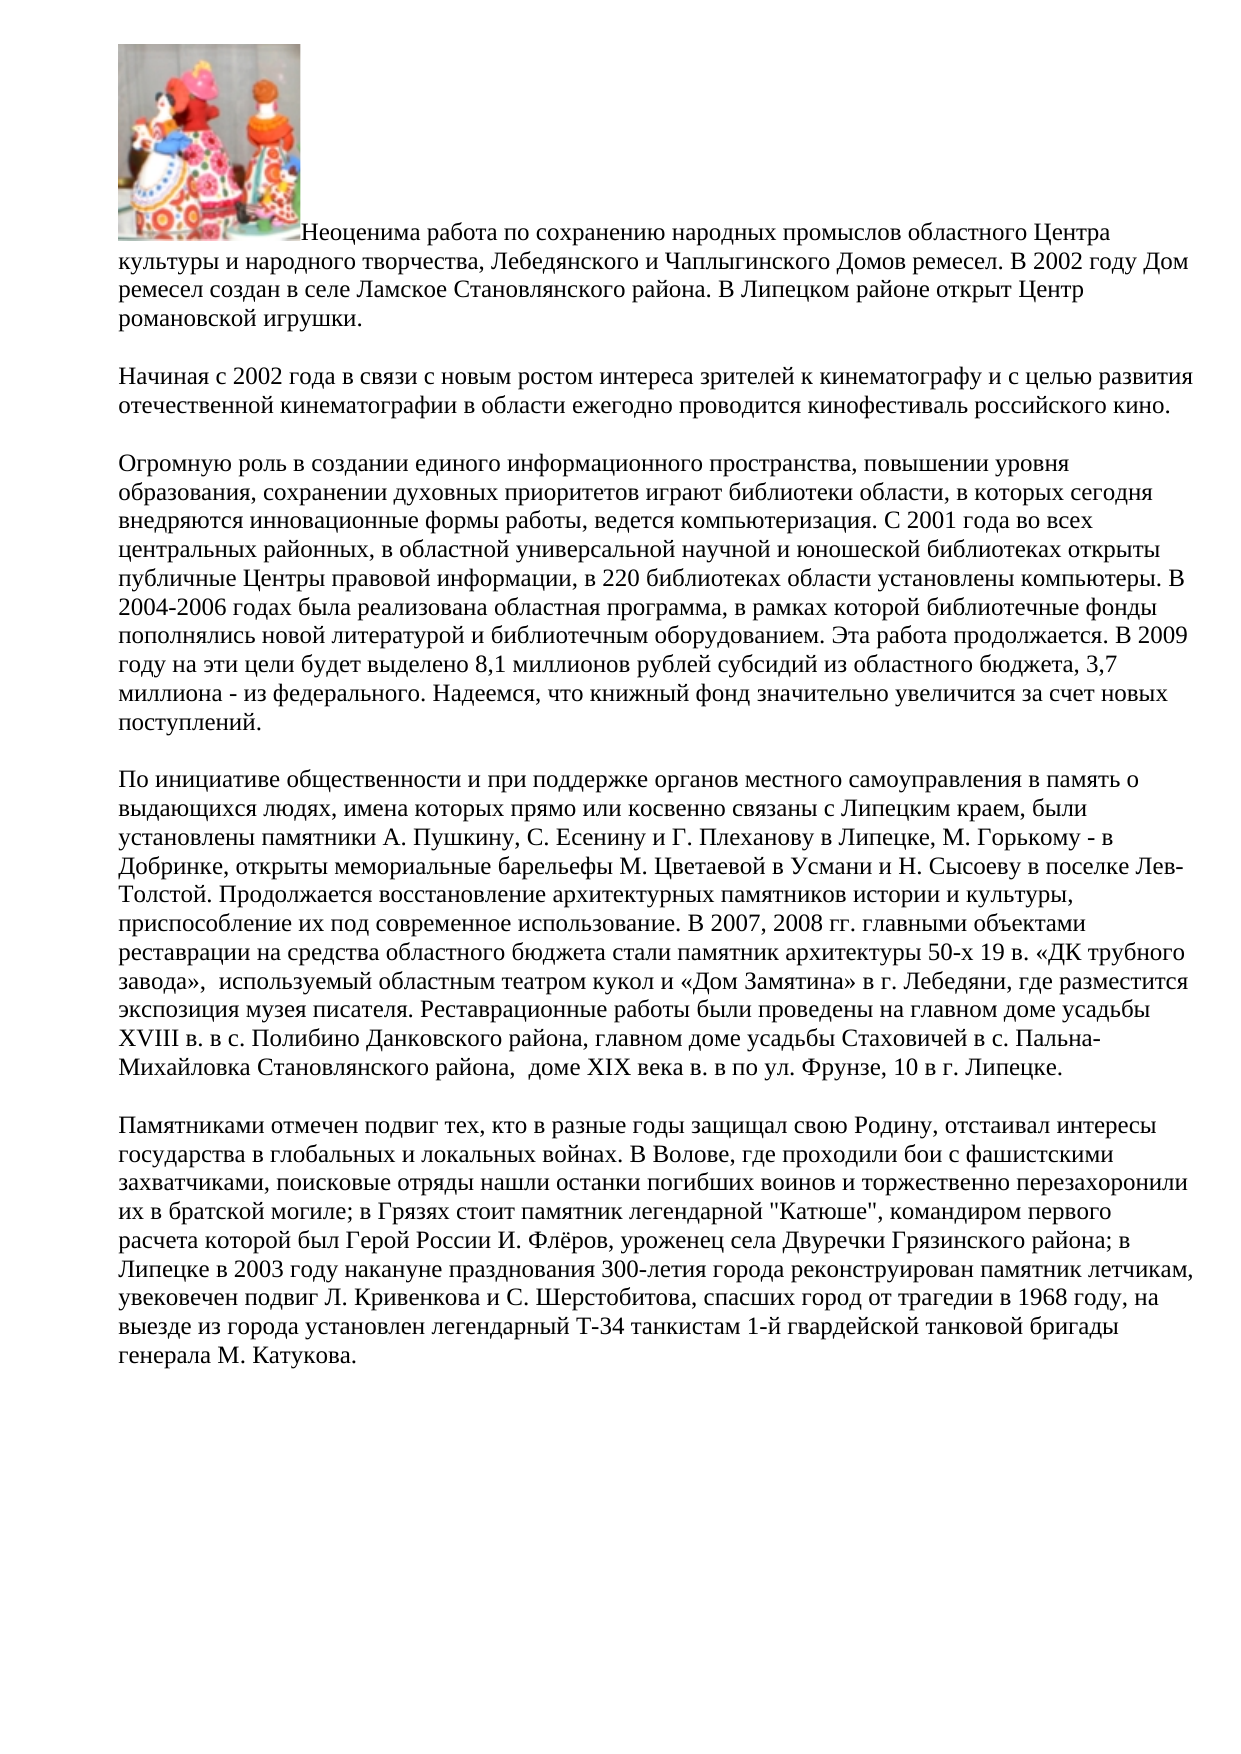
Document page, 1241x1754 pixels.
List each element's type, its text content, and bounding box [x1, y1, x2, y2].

text Памятниками отмечен подвиг тех, кто в разные годы защищал свою Родину, отстаивал интересы государства в глобальных и локальных войнах. В Волове, где проходили бои с фашистскими захватчиками, поисковые отряды нашли останки погибших воинов и торжественно перезахоронили их в братской могиле; в Грязях стоит памятник легендарной "Катюше", командиром первого расчета которой был Герой России И. Флёров, уроженец села Двуречки Грязинского района; в Липецке в 2003 году накануне празднования 300-летия города реконструирован памятник летчикам, увековечен подвиг Л. Кривенкова и С. Шерстобитова, спасших город от трагедии в 1968 году, на выезде из города установлен легендарный Т-34 танкистам 1-й гвардейской танковой бригады генерала М. Катукова. [118, 1110, 1196, 1369]
text Неоценима работа по сохранению народных промыслов областного Центра культуры и народного творчества, Лебедянского и Чаплыгинского Домов ремесел. В 2002 году Дом ремесел создан в селе Ламское Становлянского района. В Липецком районе открыт Центр романовской игрушки. [118, 44, 1196, 332]
text По инициативе общественности и при поддержке органов местного самоуправления в память о выдающихся людях, имена которых прямо или косвенно связаны с Липецким краем, были установлены памятники А. Пушкину, С. Есенину и Г. Плеханову в Липецке, М. Горькому - в Добринке, открыты мемориальные барельефы М. Цветаевой в Усмани и Н. Сысоеву в поселке Лев-Толстой. Продолжается восстановление архитектурных памятников истории и культуры, приспособление их под современное использование. В 2007, 2008 гг. главными объектами реставрации на средства областного бюджета стали памятник архитектуры 50-х 19 в. «ДК трубного завода», используемый областным театром кукол и «Дом Замятина» в г. Лебедяни, где разместится экспозиция музея писателя. Реставрационные работы были проведены на главном доме усадьбы XVIII в. в с. Полибино Данковского района, главном доме усадьбы Стаховичей в с. Пальна-Михайловка Становлянского района, доме XIX века в. в по ул. Фрунзе, 10 в г. Липецке. [118, 764, 1196, 1081]
picture [118, 44, 301, 241]
text Огромную роль в создании единого информационного пространства, повышении уровня образования, сохранении духовных приоритетов играют библиотеки области, в которых сегодня внедряются инновационные формы работы, ведется компьютеризация. С 2001 года во всех центральных районных, в областной универсальной научной и юношеской библиотеках открыты публичные Центры правовой информации, в 220 библиотеках области установлены компьютеры. В 2004-2006 годах была реализована областная программа, в рамках которой библиотечные фонды пополнялись новой литературой и библиотечным оборудованием. Эта работа продолжается. В 2009 году на эти цели будет выделено 8,1 миллионов рублей субсидий из областного бюджета, 3,7 миллиона - из федерального. Надеемся, что книжный фонд значительно увеличится за счет новых поступлений. [118, 448, 1196, 735]
text Начиная с 2002 года в связи с новым ростом интереса зрителей к кинематографу и с целью развития отечественной кинематографии в области ежегодно проводится кинофестиваль российского кино. [118, 361, 1196, 419]
